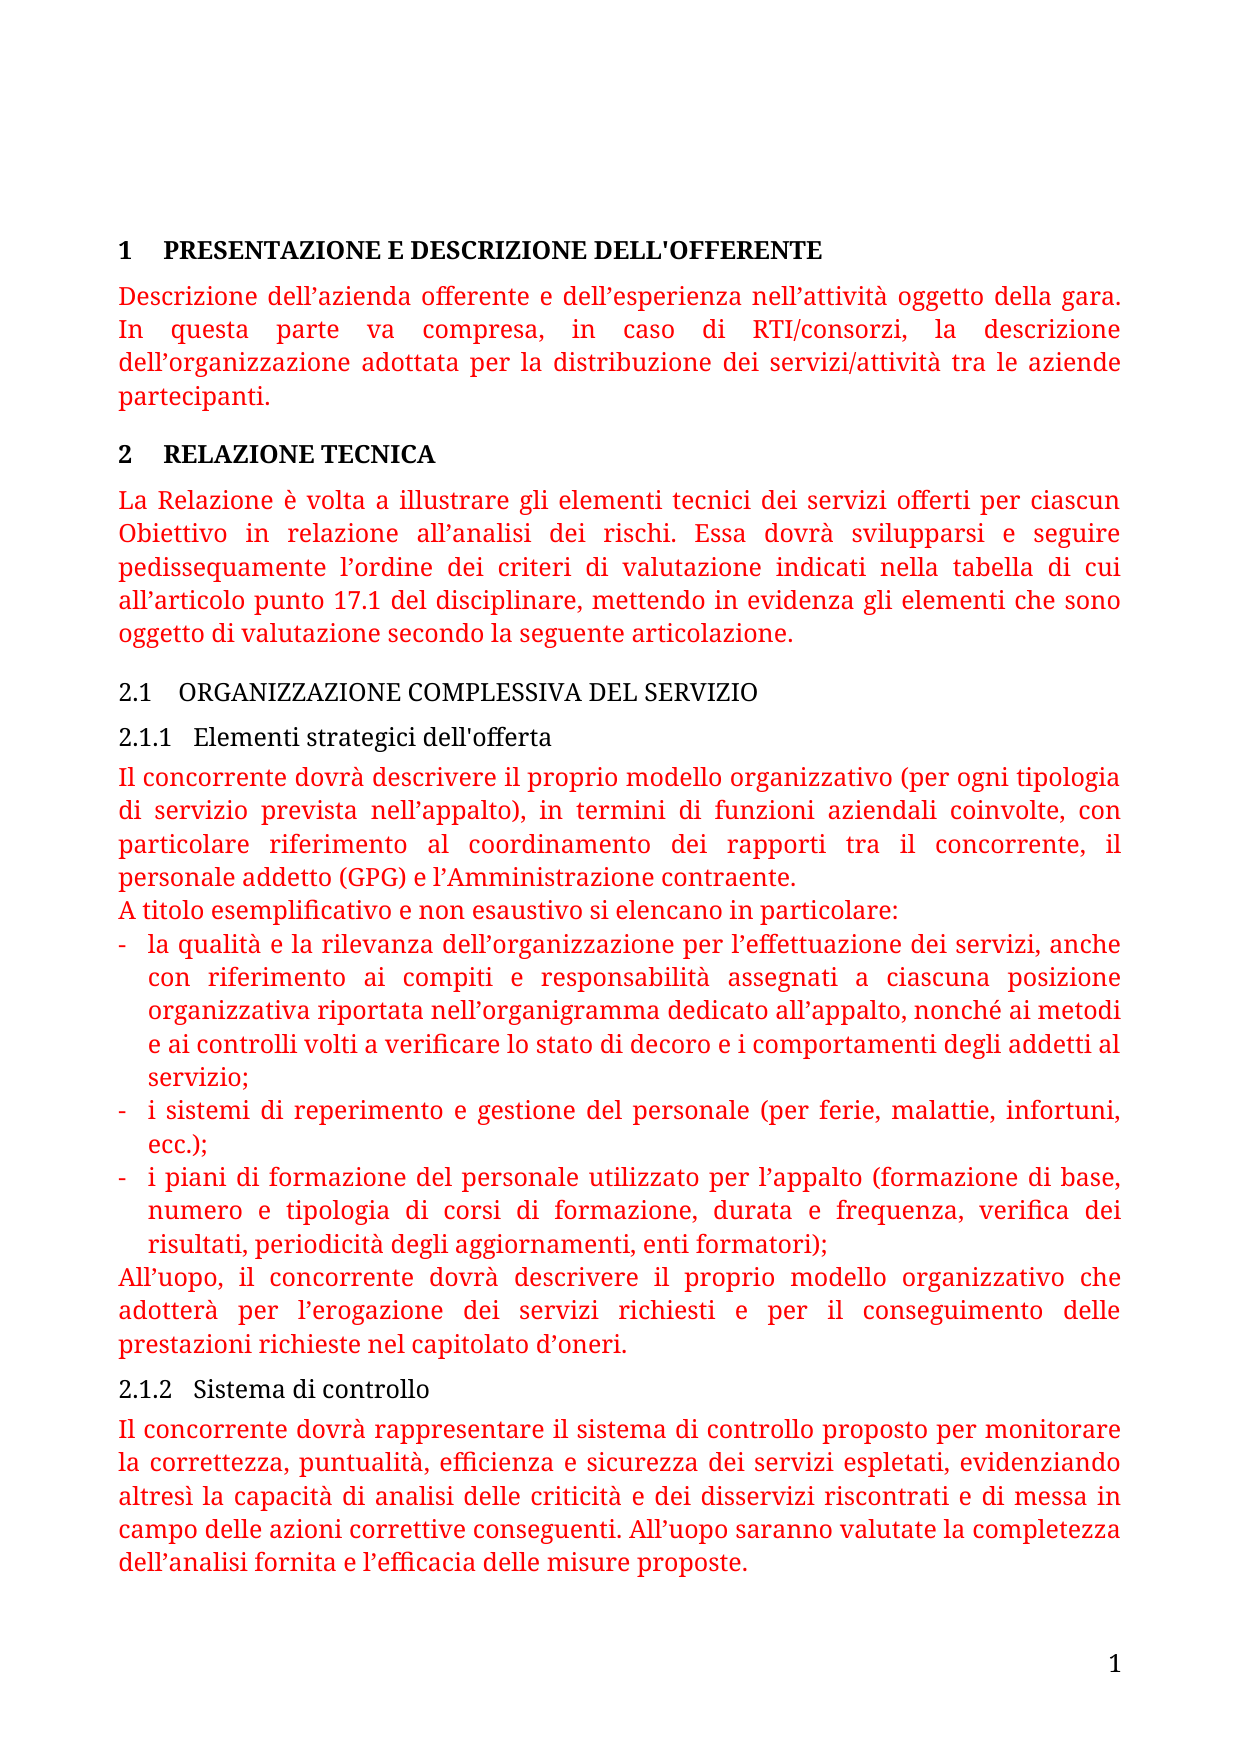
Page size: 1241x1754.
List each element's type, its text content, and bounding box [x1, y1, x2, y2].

text La Relazione è volta a illustrare gli elementi tecnici dei servizi offerti per ciascun Obiettivo in relazione all’analisi dei rischi. Essa dovrà svilupparsi e seguire pedissequamente l’ordine dei criteri di valutazione indicati nella tabella di cui all’articolo punto 17.1 del disciplinare, mettendo in evidenza gli elementi che sono oggetto di valutazione secondo la seguente articolazione. [118, 483, 1122, 649]
text Il concorrente dovrà rappresentare il sistema di controllo proposto per monitorare la correttezza, puntualità, efficienza e sicurezza dei servizi espletati, evidenziando altresì la capacità di analisi delle criticità e dei disservizi riscontrati e di messa in campo delle azioni correttive conseguenti. All’uopo saranno valutate la completezza dell’analisi fornita e l’efficacia delle misure proposte. [118, 1412, 1122, 1578]
text Il concorrente dovrà descrivere il proprio modello organizzativo (per ogni tipologia di servizio prevista nell’appalto), in termini di funzioni aziendali coinvolte, con particolare riferimento al coordinamento dei rapporti tra il concorrente, il personale addetto (GPG) e l’Amministrazione contraente. [118, 760, 1122, 893]
list i sistemi di reperimento e gestione del personale (per ferie, malattie, infortuni, ecc.); [118, 1093, 1122, 1160]
text All’uopo, il concorrente dovrà descrivere il proprio modello organizzativo che adotterà per l’erogazione dei servizi richiesti e per il conseguimento delle prestazioni richieste nel capitolato d’oneri. [118, 1260, 1122, 1360]
subtitle PRESENTAZIONE E DESCRIZIONE DELL'OFFERENTE [118, 233, 1122, 266]
subtitle RELAZIONE TECNICA [118, 437, 1122, 470]
text Descrizione dell’azienda offerente e dell’esperienza nell’attività oggetto della gara. In questa parte va compresa, in caso di RTI/consorzi, la descrizione dell’organizzazione adottata per la distribuzione dei servizi/attività tra le aziende partecipanti. [118, 278, 1122, 412]
subtitle Sistema di controllo [118, 1372, 1122, 1406]
text A titolo esemplificativo e non esaustivo si elencano in particolare: [118, 893, 1122, 926]
subtitle ORGANIZZAZIONE COMPLESSIVA DEL SERVIZIO [118, 674, 1122, 708]
subtitle Elementi strategici dell'offerta [118, 720, 1122, 753]
list i piani di formazione del personale utilizzato per l’appalto (formazione di base, numero e tipologia di corsi di formazione, durata e frequenza, verifica dei risultati, periodicità degli aggiornamenti, enti formatori); [118, 1160, 1122, 1260]
list la qualità e la rilevanza dell’organizzazione per l’effettuazione dei servizi, anche con riferimento ai compiti e responsabilità assegnati a ciascuna posizione organizzativa riportata nell’organigramma dedicato all’appalto, nonché ai metodi e ai controlli volti a verificare lo stato di decoro e i comportamenti degli addetti al servizio; [118, 926, 1122, 1093]
